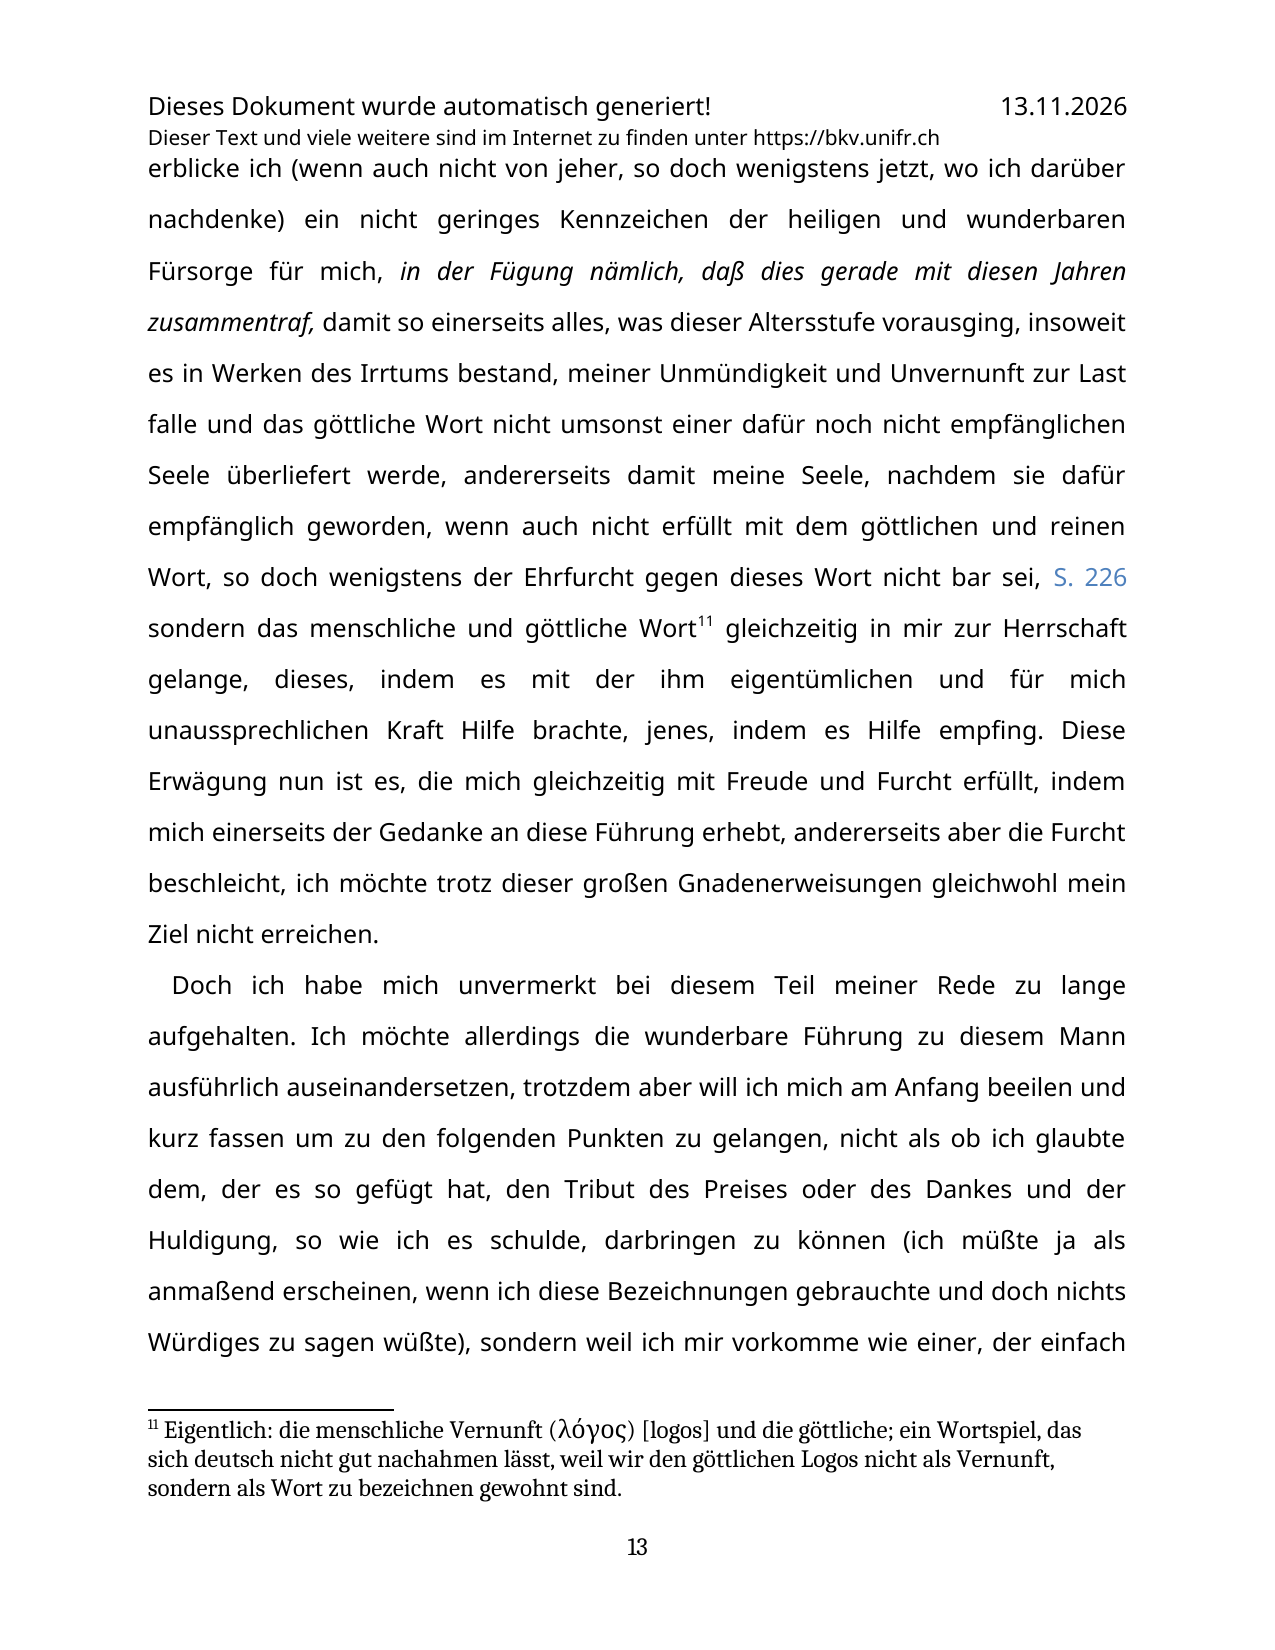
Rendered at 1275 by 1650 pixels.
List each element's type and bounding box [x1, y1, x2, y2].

text [148, 151, 1127, 951]
text [148, 968, 1127, 1359]
